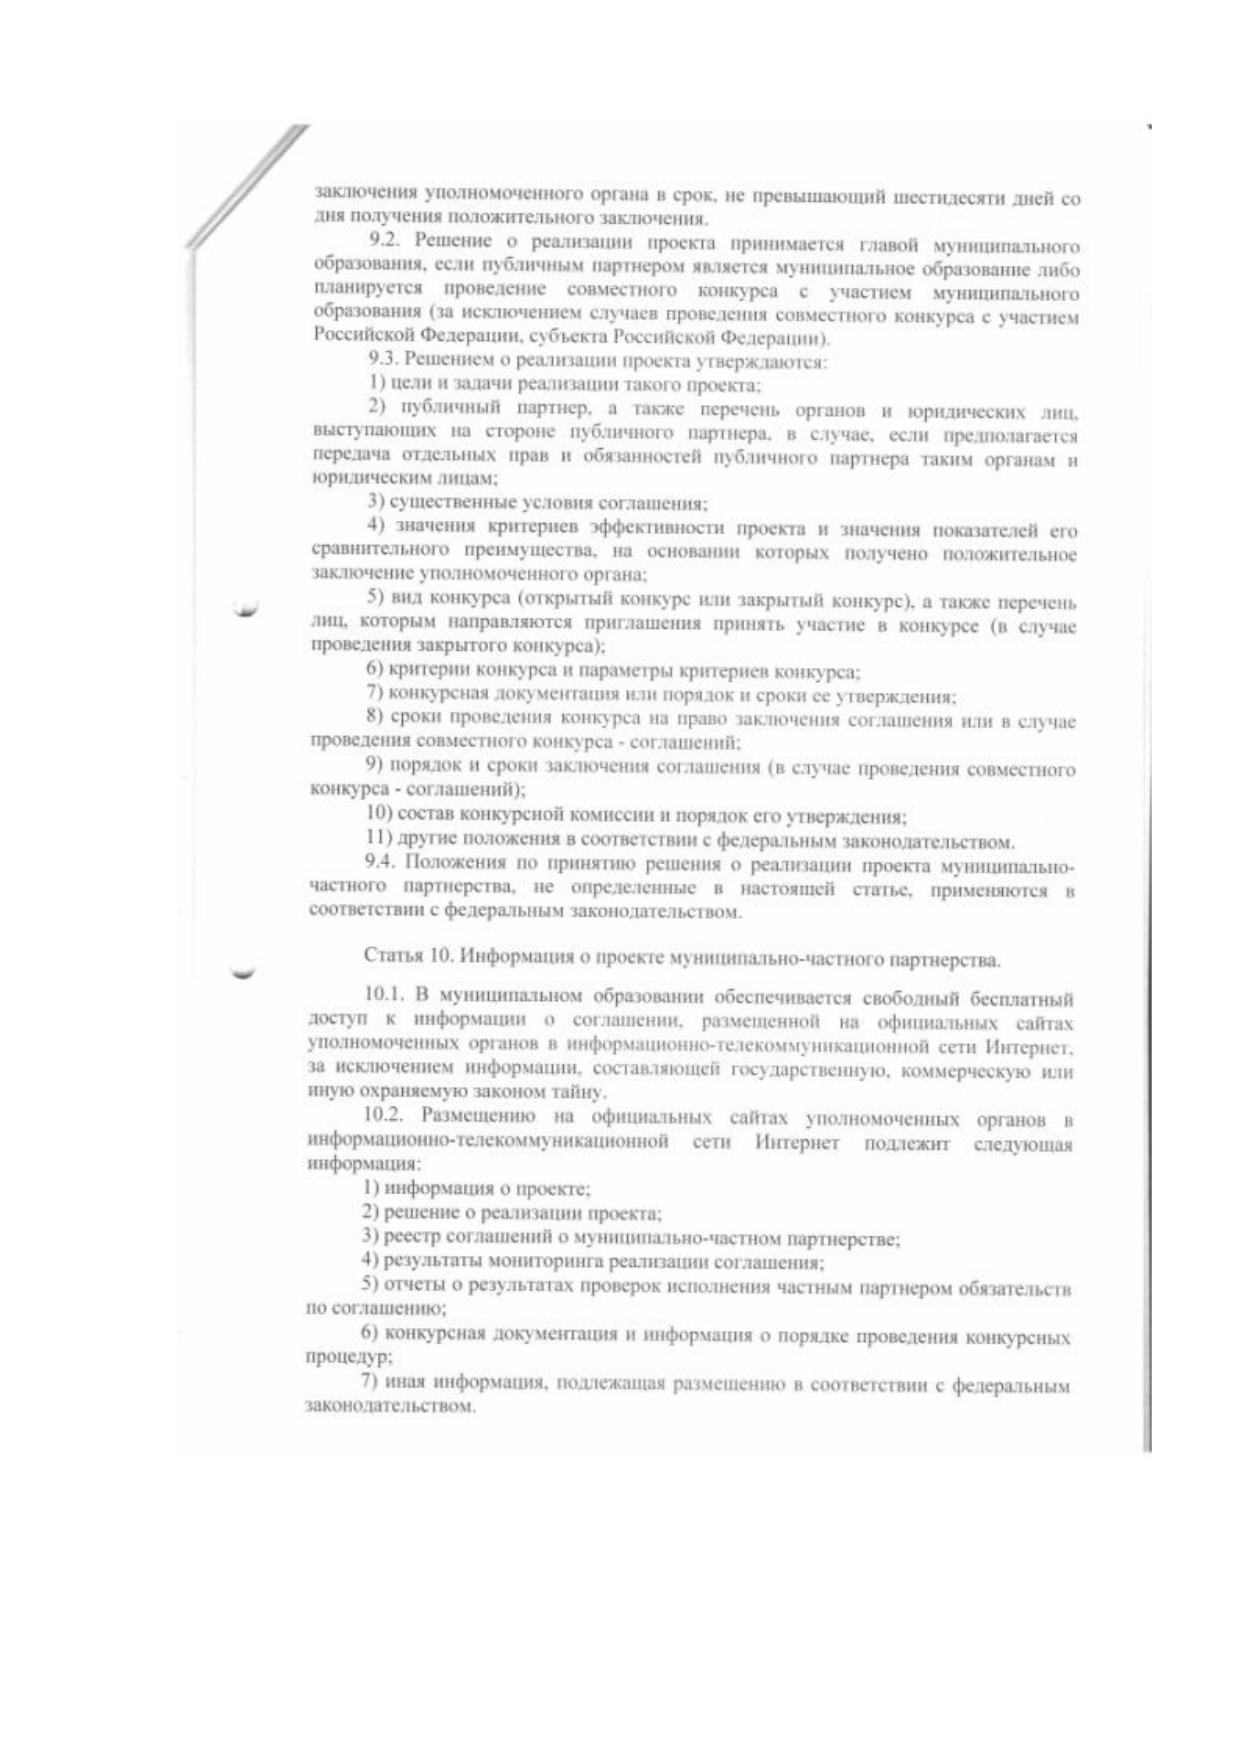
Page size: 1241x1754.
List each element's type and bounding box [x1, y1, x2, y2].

picture [177, 118, 1152, 1460]
